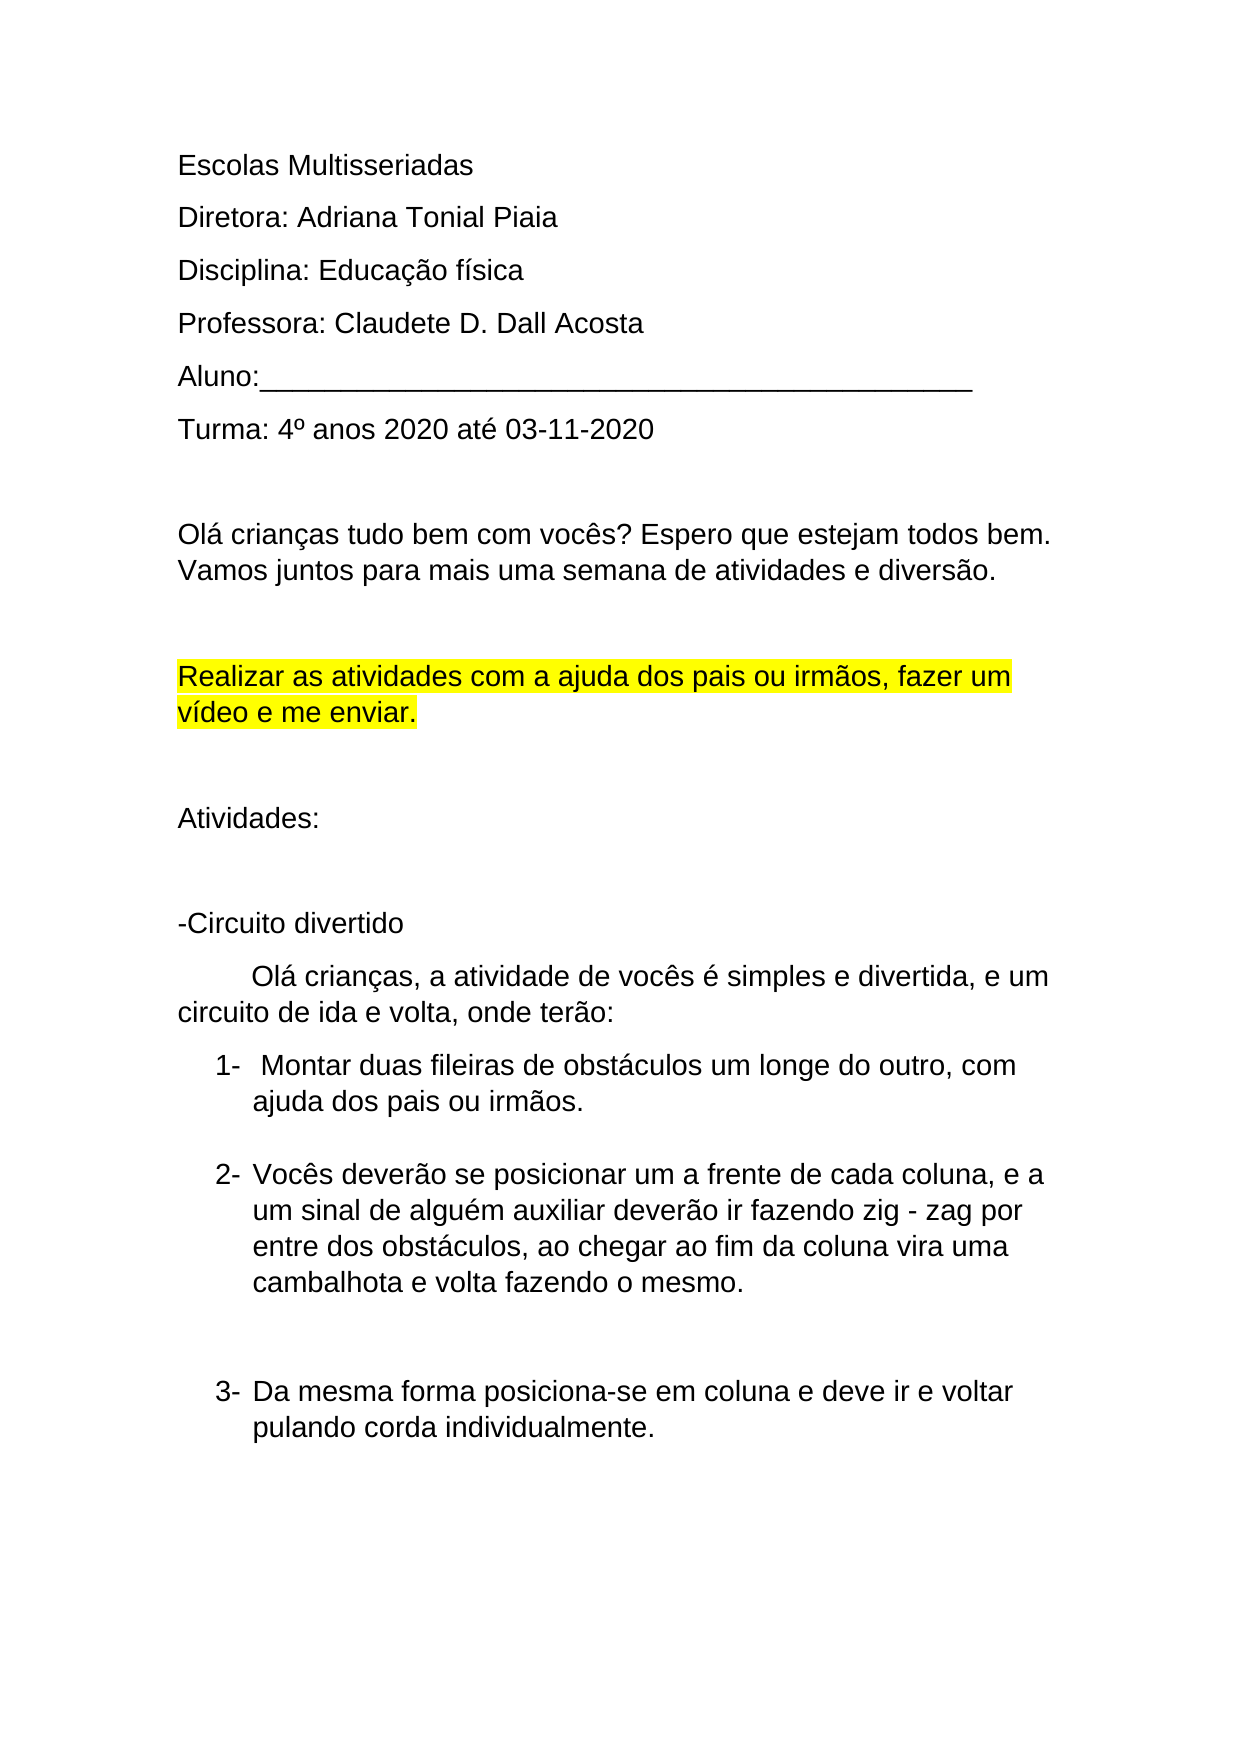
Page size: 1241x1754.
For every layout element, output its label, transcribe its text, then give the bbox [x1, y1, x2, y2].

text Olá crianças, a atividade de vocês é simples e divertida, e um circuito de ida e volta, onde terão: [177, 959, 1063, 1029]
text -Circuito divertido [177, 906, 1063, 940]
text Turma: 4º anos 2020 até 03-11-2020 [177, 412, 1063, 445]
text Diretora: Adriana Tonial Piaia [177, 200, 1063, 234]
text Realizar as atividades com a ajuda dos pais ou irmãos, fazer um vídeo e me enviar. [177, 659, 1063, 729]
text Professora: Claudete D. Dall Acosta [177, 306, 1063, 339]
text Aluno:____________________________________________ [177, 359, 1063, 392]
text Atividades: [177, 801, 1063, 834]
text Escolas Multisseriadas [177, 148, 1063, 181]
list Montar duas fileiras de obstáculos um longe do outro, com ajuda dos pais ou irmãos. [215, 1048, 1063, 1118]
text Olá crianças tudo bem com vocês? Espero que estejam todos bem. Vamos juntos para mais uma semana de atividades e diversão. [177, 517, 1063, 587]
list Da mesma forma posiciona-se em coluna e deve ir e voltar pulando corda individualmente. [215, 1373, 1063, 1443]
list Vocês deverão se posicionar um a frente de cada coluna, e a um sinal de alguém auxiliar deverão ir fazendo zig - zag por entre dos obstáculos, ao chegar ao fim da coluna vira uma cambalhota e volta fazendo o mesmo. [215, 1157, 1063, 1299]
text Disciplina: Educação física [177, 253, 1063, 287]
